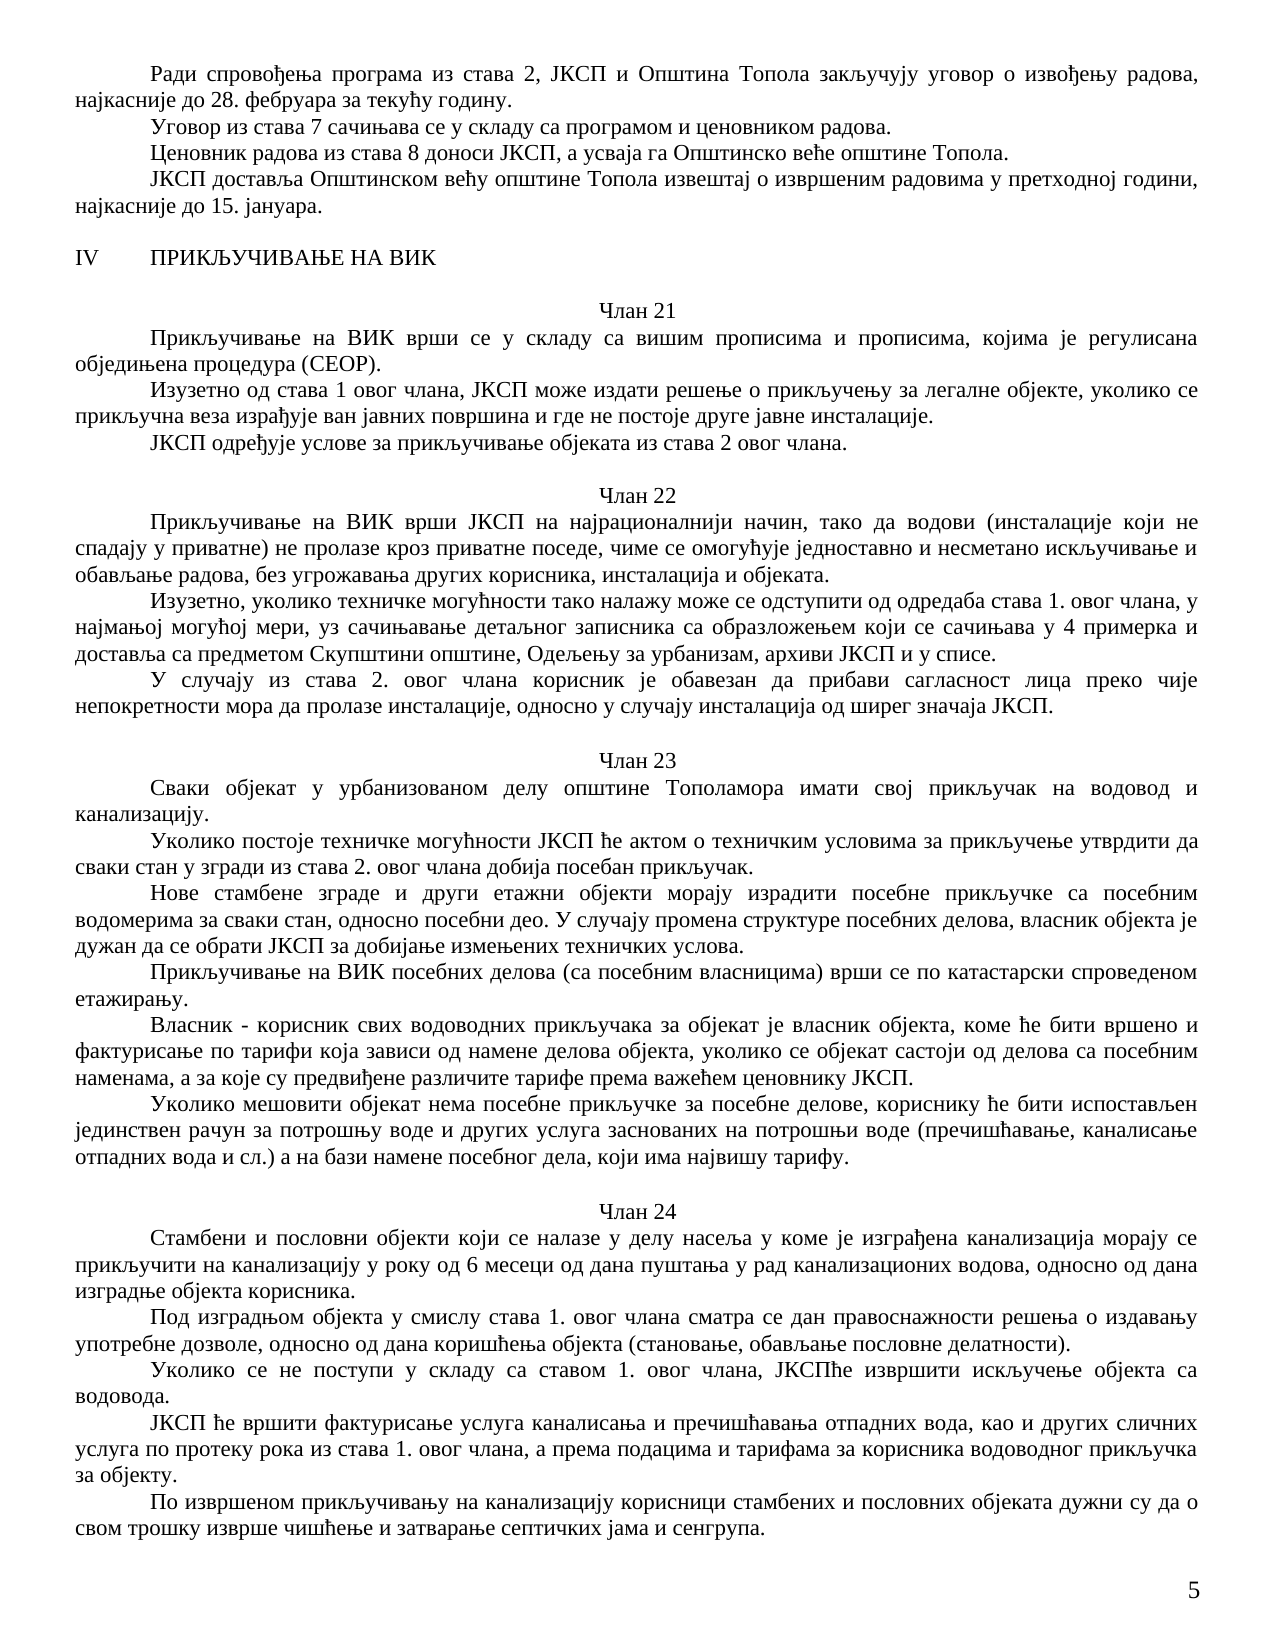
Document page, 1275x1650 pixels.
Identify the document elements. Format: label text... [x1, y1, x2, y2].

text ЈКСП ће вршити фактурисање услуга каналисања и пречишћавања отпадних вода, као и других сличних услуга по протеку рока из става 1. овог члана, а према подацима и тарифама за корисника водоводног прикључка за објекту. [75, 1409, 1200, 1488]
text Члан 22 [75, 482, 1200, 508]
text Прикључивање на ВИК посебних делова (са посебним власницима) врши се по катастарски спроведеном етажирању. [75, 958, 1200, 1011]
text IV ПРИКЉУЧИВАЊЕ НА ВИК [75, 244, 1200, 271]
text ЈКСП доставља Општинском већу општине Топола извештај о извршеним радовима у претходној години, најкасније до 15. јануара. [75, 165, 1200, 218]
text У случају из става 2. овог члана корисник је обавезан да прибави сагласност лица преко чије непокретности мора да пролазе инсталације, односно у случају инсталација од ширег значаја ЈКСП. [75, 666, 1200, 719]
text Прикључивање на ВИК врши ЈКСП на најрационалнији начин, тако да водови (инсталације који не спадају у приватне) не пролазе кроз приватне поседе, чиме се омогућује једноставно и несметано искључивање и обављање радова, без угрожавања других корисника, инсталација и објеката. [75, 508, 1200, 587]
text ЈКСП одређује услове за прикључивање објеката из става 2 овог члана. [75, 429, 1200, 455]
text Власник - корисник свих водоводних прикључака за објекат је власник објекта, коме ће бити вршено и фактурисање по тарифи која зависи од намене делова објекта, уколико се објекат састоји од делова са посебним наменама, а за које су предвиђене различите тарифе према важећем ценовнику ЈКСП. [75, 1011, 1200, 1090]
text Изузетно од става 1 овог члана, ЈКСП може издати решење о прикључењу за легалне објекте, уколико се прикључна веза израђује ван јавних површина и где не постоје друге јавне инсталације. [75, 376, 1200, 429]
text Под изградњом објекта у смислу става 1. овог члана сматра се дан правоснажности решења о издавању употребне дозволе, односно од дана коришћења објекта (становање, обављање пословне делатности). [75, 1303, 1200, 1356]
text Ради спровођења програма из става 2, ЈКСП и Општина Топола закључују уговор о извођењу радова, најкасније до 28. фебруара за текућу годину. [75, 60, 1200, 113]
text Сваки објекат у урбанизованом делу општине Тополамора имати свој прикључак на водовод и канализацију. [75, 774, 1200, 827]
text Уговор из става 7 сачињава се у складу са програмом и ценовником радова. [75, 113, 1200, 139]
text Ценовник радова из става 8 доноси ЈКСП, а усваја га Општинско веће општине Топола. [75, 139, 1200, 165]
text Изузетно, уколико техничке могућности тако налажу може се одступити од одредаба става 1. овог члана, у најмањој могућој мери, уз сачињавање детаљног записника са образложењем који се сачињава у 4 примерка и доставља са предметом Скупштини општине, Одељењу за урбанизам, архиви ЈКСП и у списе. [75, 587, 1200, 666]
text Члан 21 [75, 297, 1200, 323]
text Уколико постоје техничке могућности ЈКСП ће актом о техничким условима за прикључење утврдити да сваки стан у згради из става 2. овог члана добија посебан прикључак. [75, 827, 1200, 879]
text Члан 23 [75, 748, 1200, 774]
text Уколико се не поступи у складу са ставом 1. овог члана, ЈКСПће извршити искључење објекта са водовода. [75, 1356, 1200, 1409]
text Прикључивање на ВИК врши се у складу са вишим прописима и прописима, којима је регулисана обједињена процедура (CEOP). [75, 323, 1200, 376]
text Члан 24 [75, 1198, 1200, 1224]
text По извршеном прикључивању на канализацију корисници стамбених и пословних објеката дужни су да о свом трошку изврше чишћење и затварање септичких јама и сенгрупа. [75, 1488, 1200, 1541]
text Стамбени и пословни објекти који се налазе у делу насеља у коме је изграђена канализација морају се прикључити на канализацију у року од 6 месеци од дана пуштања у рад канализационих водова, односно од дана изградње објекта корисника. [75, 1224, 1200, 1303]
text Уколико мешовити објекат нема посебне прикључке за посебне делове, кориснику ће бити испостављен јединствен рачун за потрошњу воде и других услуга заснованих на потрошњи воде (пречишћавање, каналисање отпадних вода и сл.) а на бази намене посебног дела, који има највишу тарифу. [75, 1090, 1200, 1169]
text Нове стамбене зграде и други етажни објекти морају израдити посебне прикључке са посебним водомерима за сваки стан, односно посебни део. У случају промена структуре посебних делова, власник објекта је дужан да се обрати ЈКСП за добијање измењених техничких услова. [75, 879, 1200, 958]
